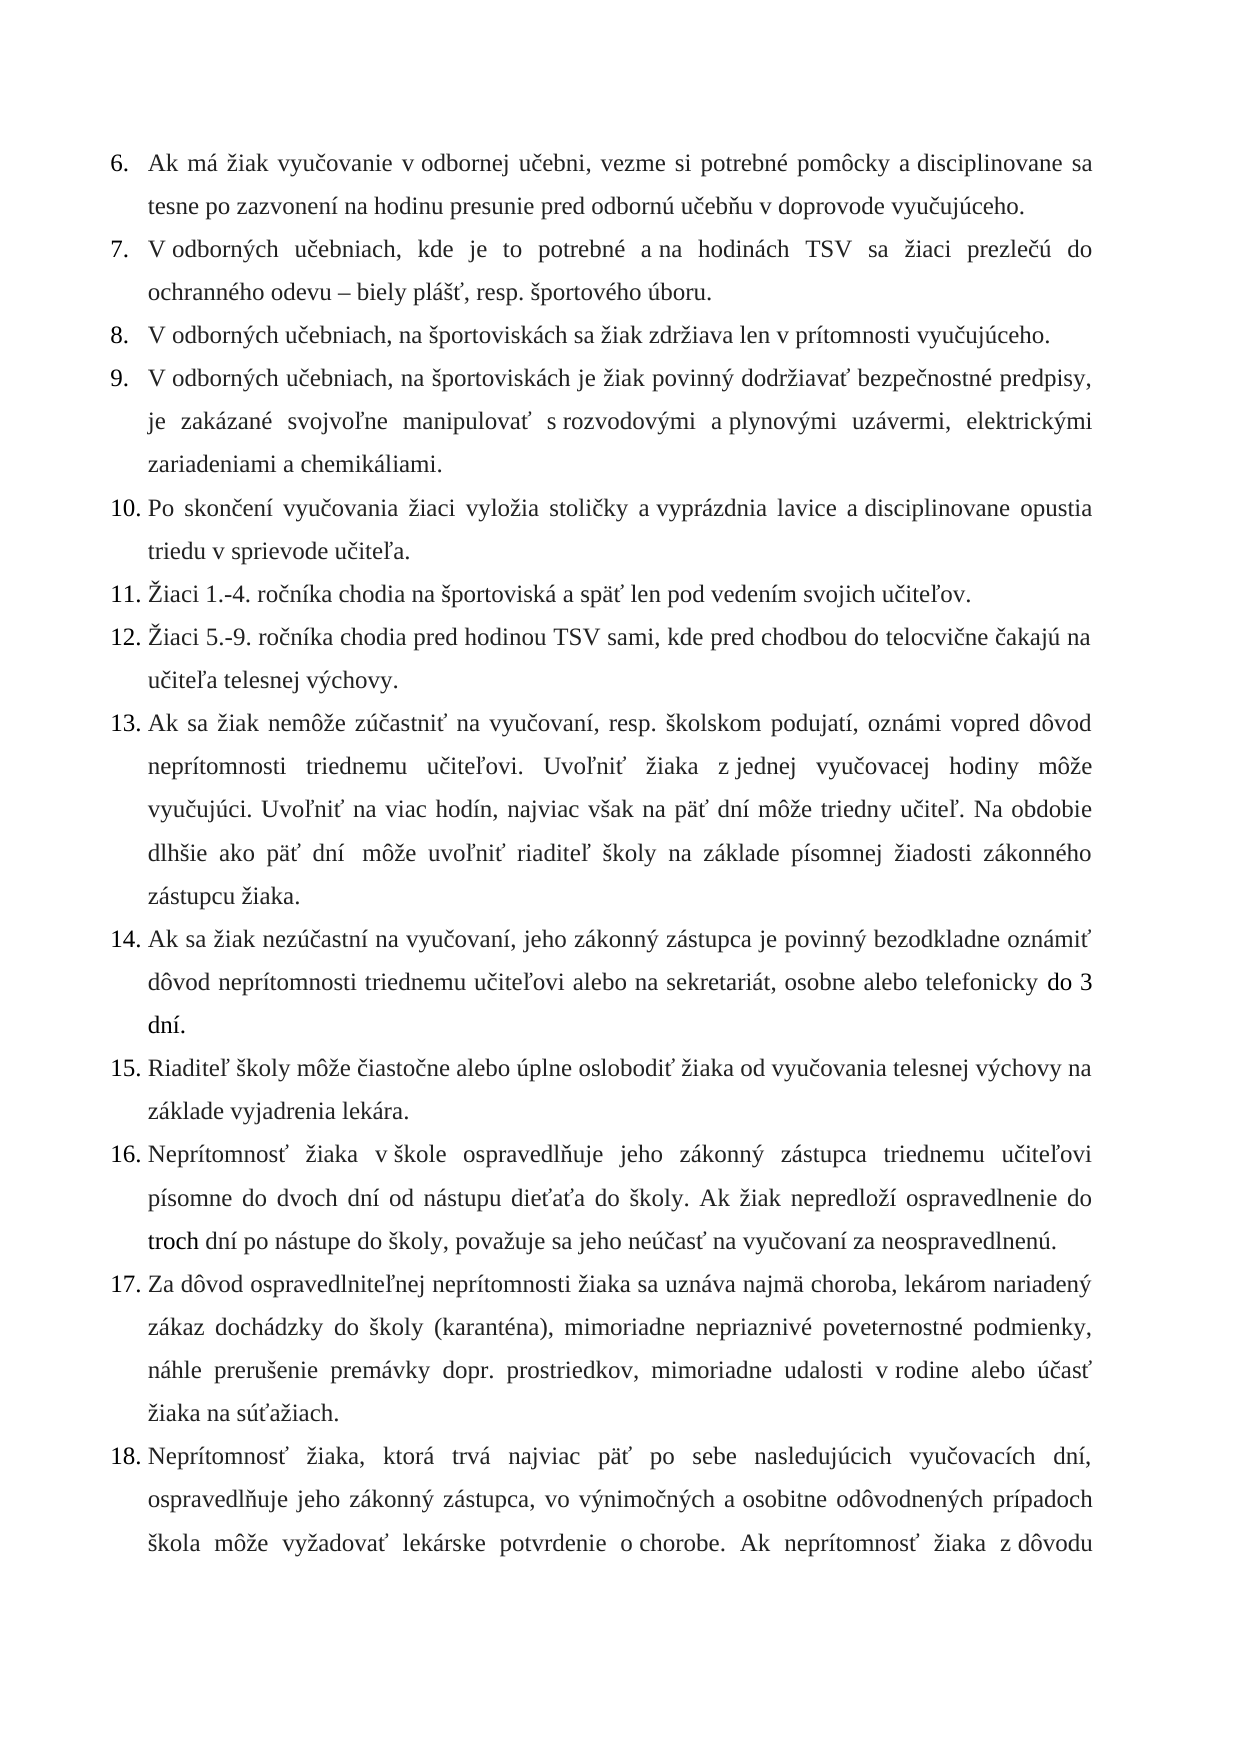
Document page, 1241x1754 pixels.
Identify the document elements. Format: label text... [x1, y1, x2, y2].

list Žiaci 5.-9. ročníka chodia pred hodinou TSV sami, kde pred chodbou do telocvične čakajú na učiteľa telesnej výchovy. [110, 622, 1093, 694]
list Ak sa žiak nezúčastní na vyučovaní, jeho zákonný zástupca je povinný bezodkladne oznámiť dôvod neprítomnosti triednemu učiteľovi alebo na sekretariát, osobne alebo telefonicky do 3 dní. [110, 924, 1093, 1039]
list Riaditeľ školy môže čiastočne alebo úplne oslobodiť žiaka od vyučovania telesnej výchovy na základe vyjadrenia lekára. [110, 1053, 1093, 1125]
list V odborných učebniach, kde je to potrebné a na hodinách TSV sa žiaci prezlečú do ochranného odevu – biely plášť, resp. športového úboru. [110, 234, 1093, 306]
list Neprítomnosť žiaka v škole ospravedlňuje jeho zákonný zástupca triednemu učiteľovi písomne do dvoch dní od nástupu dieťaťa do školy. Ak žiak nepredloží ospravedlnenie do troch dní po nástupe do školy, považuje sa jeho neúčasť na vyučovaní za neospravedlnenú. [110, 1139, 1093, 1254]
list Ak má žiak vyučovanie v odbornej učebni, vezme si potrebné pomôcky a disciplinovane sa tesne po zazvonení na hodinu presunie pred odbornú učebňu v doprovode vyučujúceho. [110, 148, 1093, 219]
list V odborných učebniach, na športoviskách je žiak povinný dodržiavať bezpečnostné predpisy, je zakázané svojvoľne manipulovať s rozvodovými a plynovými uzávermi, elektrickými zariadeniami a chemikáliami. [110, 363, 1093, 478]
list V odborných učebniach, na športoviskách sa žiak zdržiava len v prítomnosti vyučujúceho. [110, 320, 1093, 349]
list Ak sa žiak nemôže zúčastniť na vyučovaní, resp. školskom podujatí, oznámi vopred dôvod neprítomnosti triednemu učiteľovi. Uvoľniť žiaka z jednej vyučovacej hodiny môže vyučujúci. Uvoľniť na viac hodín, najviac však na päť dní môže triedny učiteľ. Na obdobie dlhšie ako päť dní môže uvoľniť riaditeľ školy na základe písomnej žiadosti zákonného zástupcu žiaka. [110, 708, 1093, 909]
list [110, 1441, 1093, 1556]
list Po skončení vyučovania žiaci vyložia stoličky a vyprázdnia lavice a disciplinovane opustia triedu v sprievode učiteľa. [110, 493, 1093, 564]
list Za dôvod ospravedlniteľnej neprítomnosti žiaka sa uznáva najmä choroba, lekárom nariadený zákaz dochádzky do školy (karanténa), mimoriadne nepriaznivé poveternostné podmienky, náhle prerušenie premávky dopr. prostriedkov, mimoriadne udalosti v rodine alebo účasť žiaka na súťažiach. [110, 1269, 1093, 1427]
list Žiaci 1.-4. ročníka chodia na športoviská a späť len pod vedením svojich učiteľov. [110, 579, 1093, 608]
